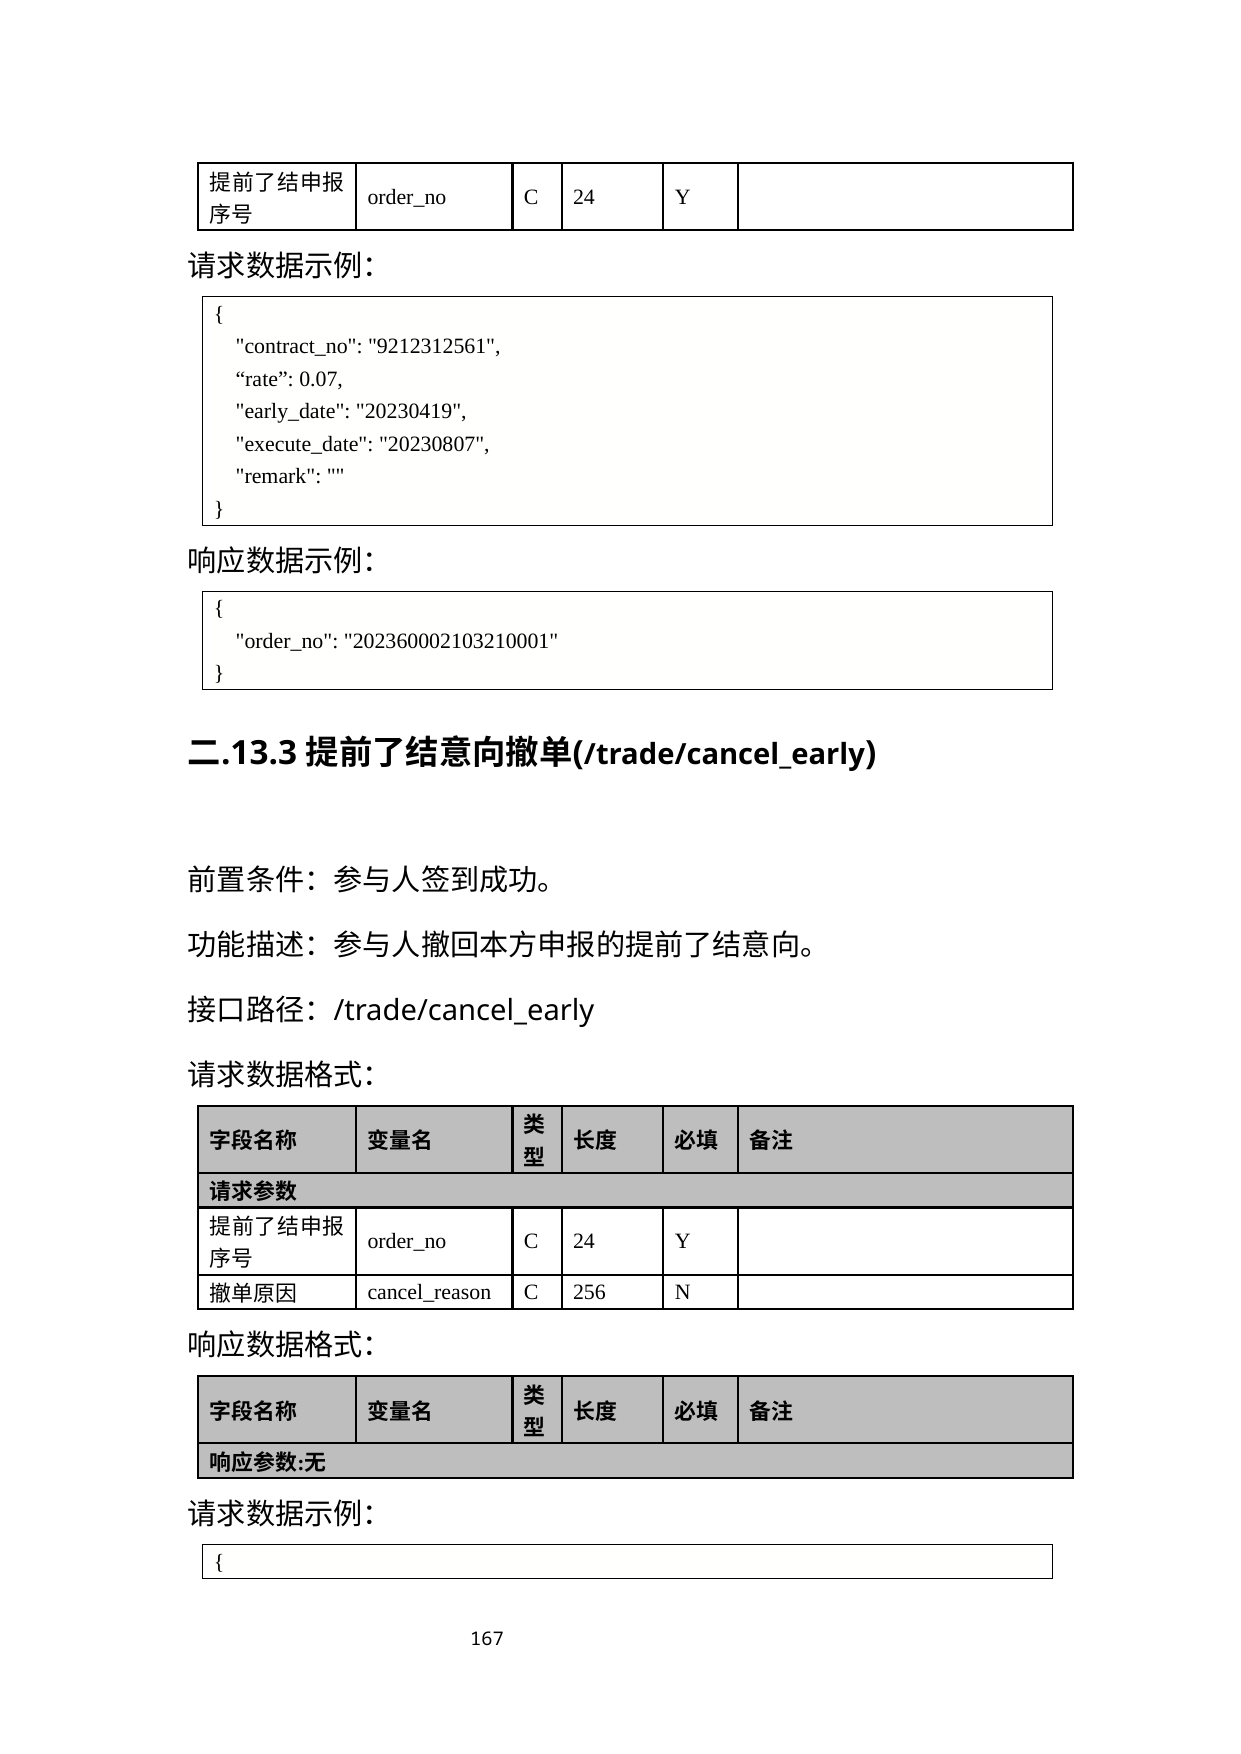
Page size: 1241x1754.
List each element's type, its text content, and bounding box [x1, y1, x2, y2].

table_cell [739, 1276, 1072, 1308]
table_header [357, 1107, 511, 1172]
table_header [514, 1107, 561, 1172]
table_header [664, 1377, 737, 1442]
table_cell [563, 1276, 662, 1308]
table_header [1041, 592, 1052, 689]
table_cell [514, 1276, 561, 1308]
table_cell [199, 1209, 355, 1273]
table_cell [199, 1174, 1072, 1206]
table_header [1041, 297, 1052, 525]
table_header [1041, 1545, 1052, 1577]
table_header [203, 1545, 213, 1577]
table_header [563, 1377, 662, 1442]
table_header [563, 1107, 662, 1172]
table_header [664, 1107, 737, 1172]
text 请求数据格式： [187, 1040, 1053, 1105]
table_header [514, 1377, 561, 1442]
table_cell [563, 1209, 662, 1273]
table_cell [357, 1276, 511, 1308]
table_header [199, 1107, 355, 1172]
text 功能描述：参与人撤回本方申报的提前了结意向。 [187, 910, 1053, 975]
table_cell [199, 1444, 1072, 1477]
text 请求数据示例： [187, 231, 1053, 296]
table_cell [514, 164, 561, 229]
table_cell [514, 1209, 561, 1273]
text 响应数据示例： [187, 526, 1053, 591]
text 请求数据示例： [187, 1479, 1053, 1544]
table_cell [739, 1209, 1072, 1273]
subtitle 提前了结意向撤单(/trade/cancel_early) [187, 717, 1053, 782]
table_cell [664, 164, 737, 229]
text 响应数据格式： [187, 1310, 1053, 1375]
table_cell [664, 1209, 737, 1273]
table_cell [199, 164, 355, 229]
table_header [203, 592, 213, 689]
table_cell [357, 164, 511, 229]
text 接口路径：/trade/cancel_early [187, 975, 1053, 1040]
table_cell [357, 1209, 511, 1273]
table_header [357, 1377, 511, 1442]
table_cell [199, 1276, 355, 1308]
text 前置条件：参与人签到成功。 [187, 845, 1053, 910]
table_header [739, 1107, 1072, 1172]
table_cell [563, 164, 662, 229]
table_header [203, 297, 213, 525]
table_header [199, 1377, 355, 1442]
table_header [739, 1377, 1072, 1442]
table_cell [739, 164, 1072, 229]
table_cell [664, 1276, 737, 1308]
